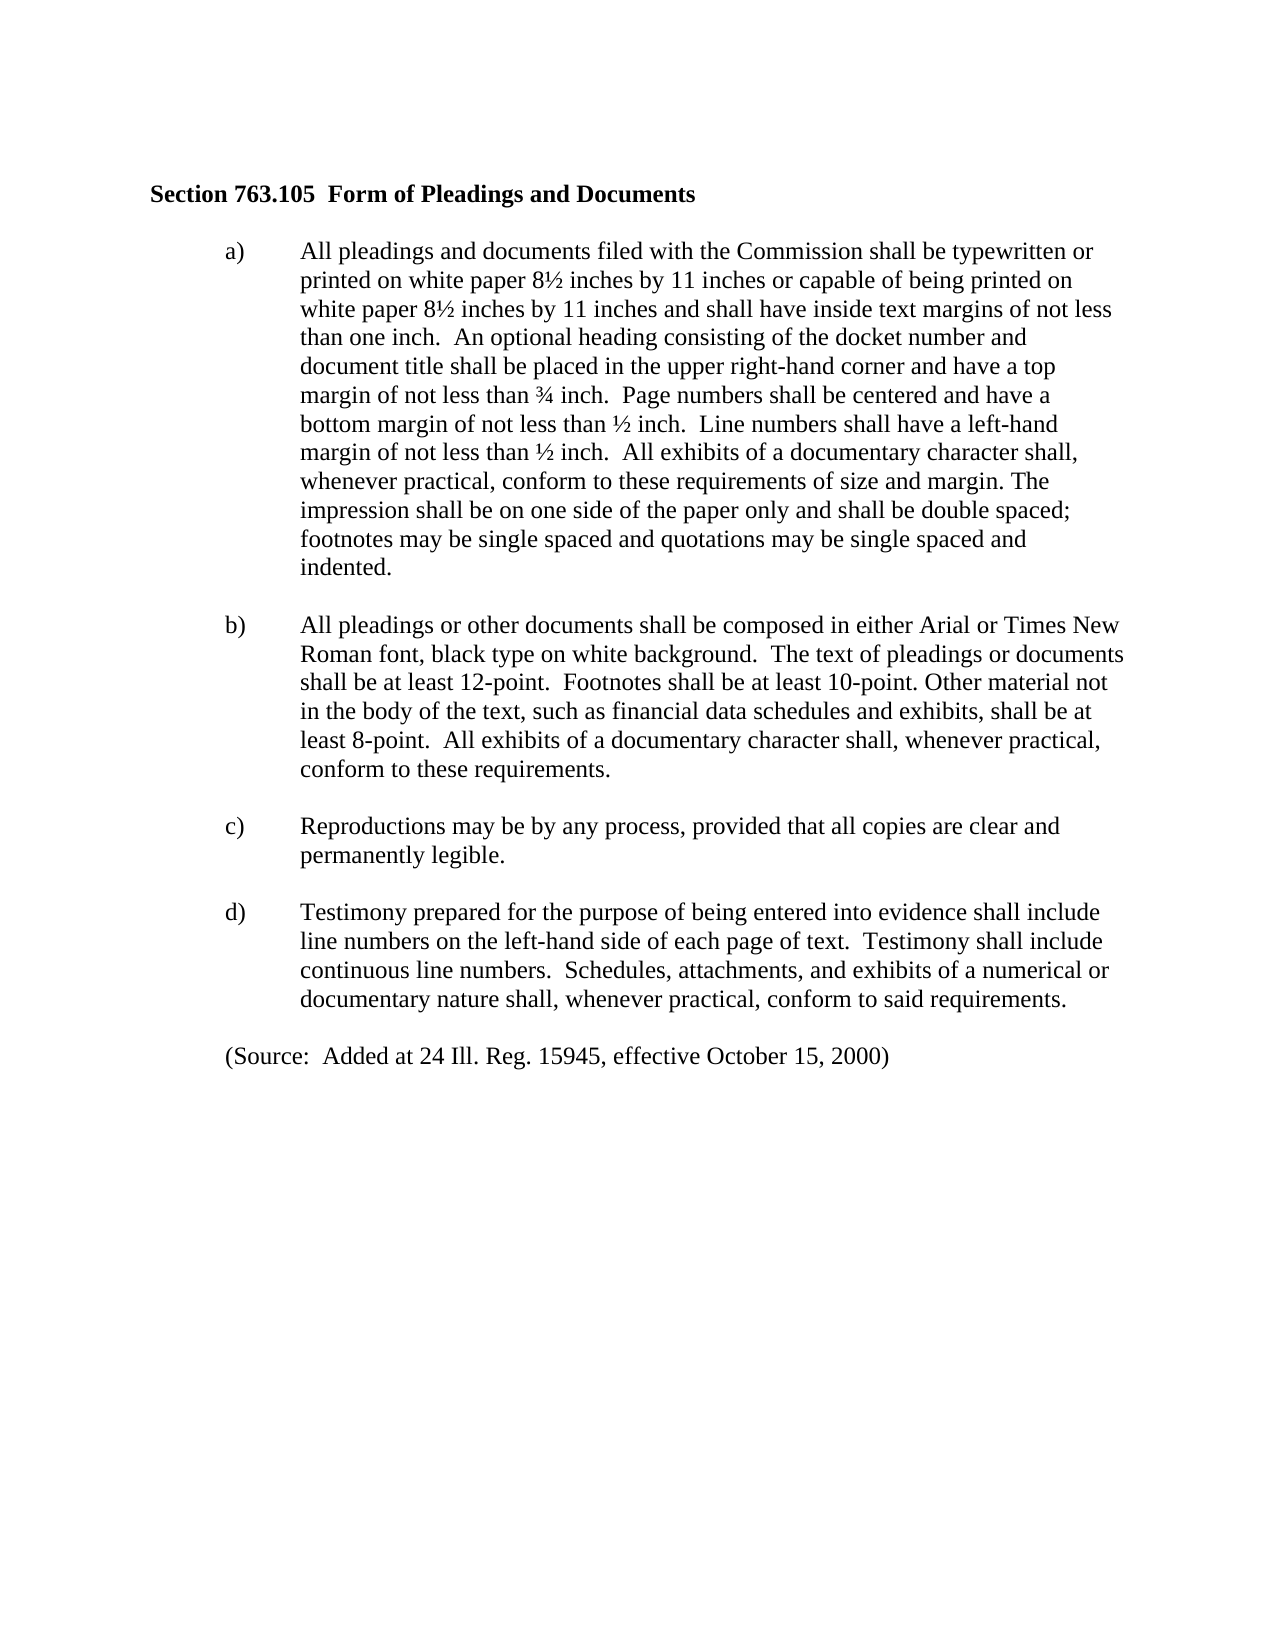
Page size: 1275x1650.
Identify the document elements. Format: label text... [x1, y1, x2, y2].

text c) Reproductions may be by any process, provided that all copies are clear and permanently legible. [225, 811, 1125, 869]
text a) All pleadings and documents filed with the Commission shall be typewritten or printed on white paper 8½ inches by 11 inches or capable of being printed on white paper 8½ inches by 11 inches and shall have inside text margins of not less than one inch. An optional heading consisting of the docket number and document title shall be placed in the upper right-hand corner and have a top margin of not less than ¾ inch. Page numbers shall be centered and have a bottom margin of not less than ½ inch. Line numbers shall have a left-hand margin of not less than ½ inch. All exhibits of a documentary character shall, whenever practical, conform to these requirements of size and margin. The impression shall be on one side of the paper only and shall be double spaced; footnotes may be single spaced and quotations may be single spaced and indented. [225, 236, 1125, 581]
text Section 763.105 Form of Pleadings and Documents [150, 179, 1125, 207]
text d) Testimony prepared for the purpose of being entered into evidence shall include line numbers on the left-hand side of each page of text. Testimony shall include continuous line numbers. Schedules, attachments, and exhibits of a numerical or documentary nature shall, whenever practical, conform to said requirements. [225, 897, 1125, 1012]
text (Source: Added at 24 Ill. Reg. 15945, effective October 15, 2000) [225, 1041, 1125, 1070]
text b) All pleadings or other documents shall be composed in either Arial or Times New Roman font, black type on white background. The text of pleadings or documents shall be at least 12-point. Footnotes shall be at least 10-point. Other material not in the body of the text, such as financial data schedules and exhibits, shall be at least 8-point. All exhibits of a documentary character shall, whenever practical, conform to these requirements. [225, 610, 1125, 782]
